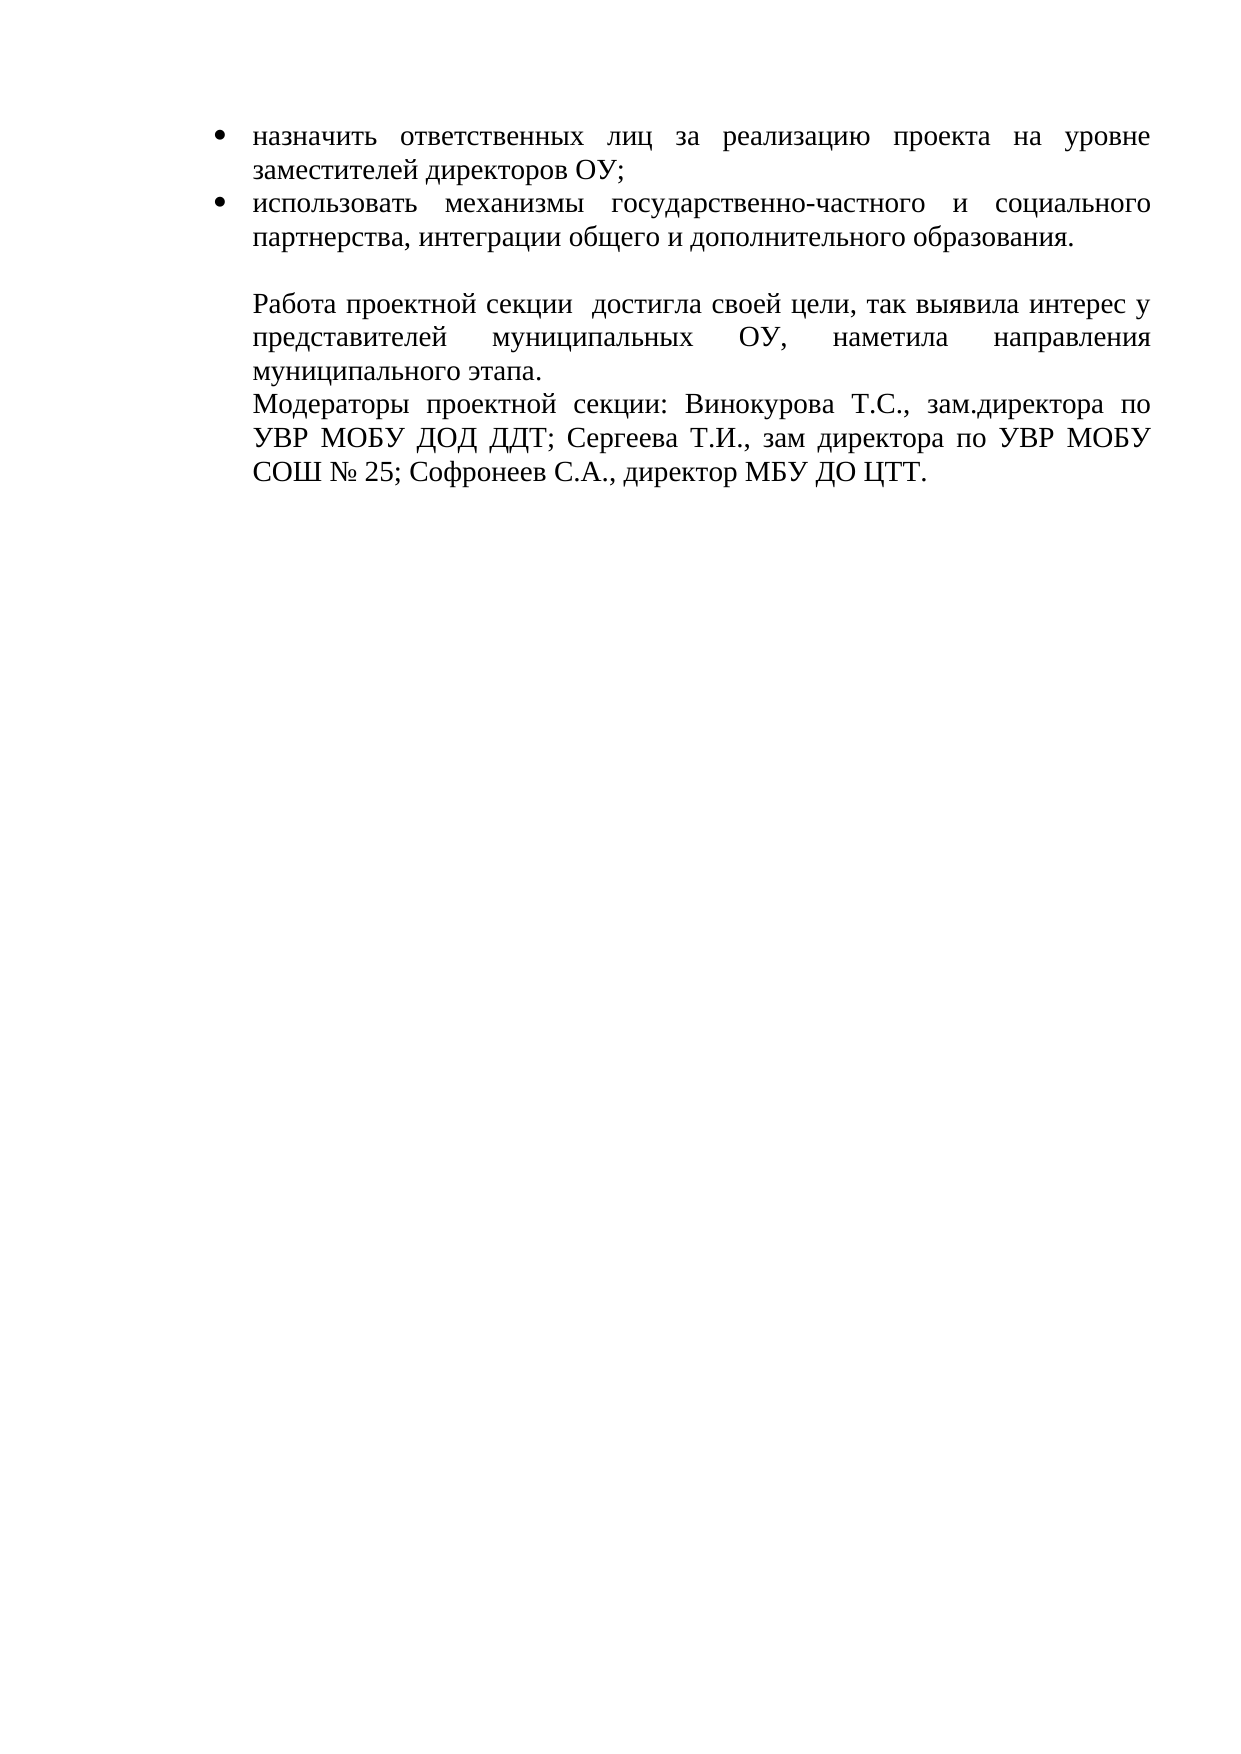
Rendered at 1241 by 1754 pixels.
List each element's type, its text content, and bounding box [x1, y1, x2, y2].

list Работа проектной секции достигла своей цели, так выявила интерес у представителей муниципальных ОУ, наметила направления муниципального этапа. [252, 286, 1152, 387]
list назначить ответственных лиц за реализацию проекта на уровне заместителей директоров ОУ; [215, 118, 1152, 185]
list Модераторы проектной секции: Винокурова Т.С., зам.директора по УВР МОБУ ДОД ДДТ; Сергеева Т.И., зам директора по УВР МОБУ СОШ № 25; Софронеев С.А., директор МБУ ДО ЦТТ. [252, 387, 1152, 487]
list использовать механизмы государственно-частного и социального партнерства, интеграции общего и дополнительного образования. [215, 185, 1152, 252]
